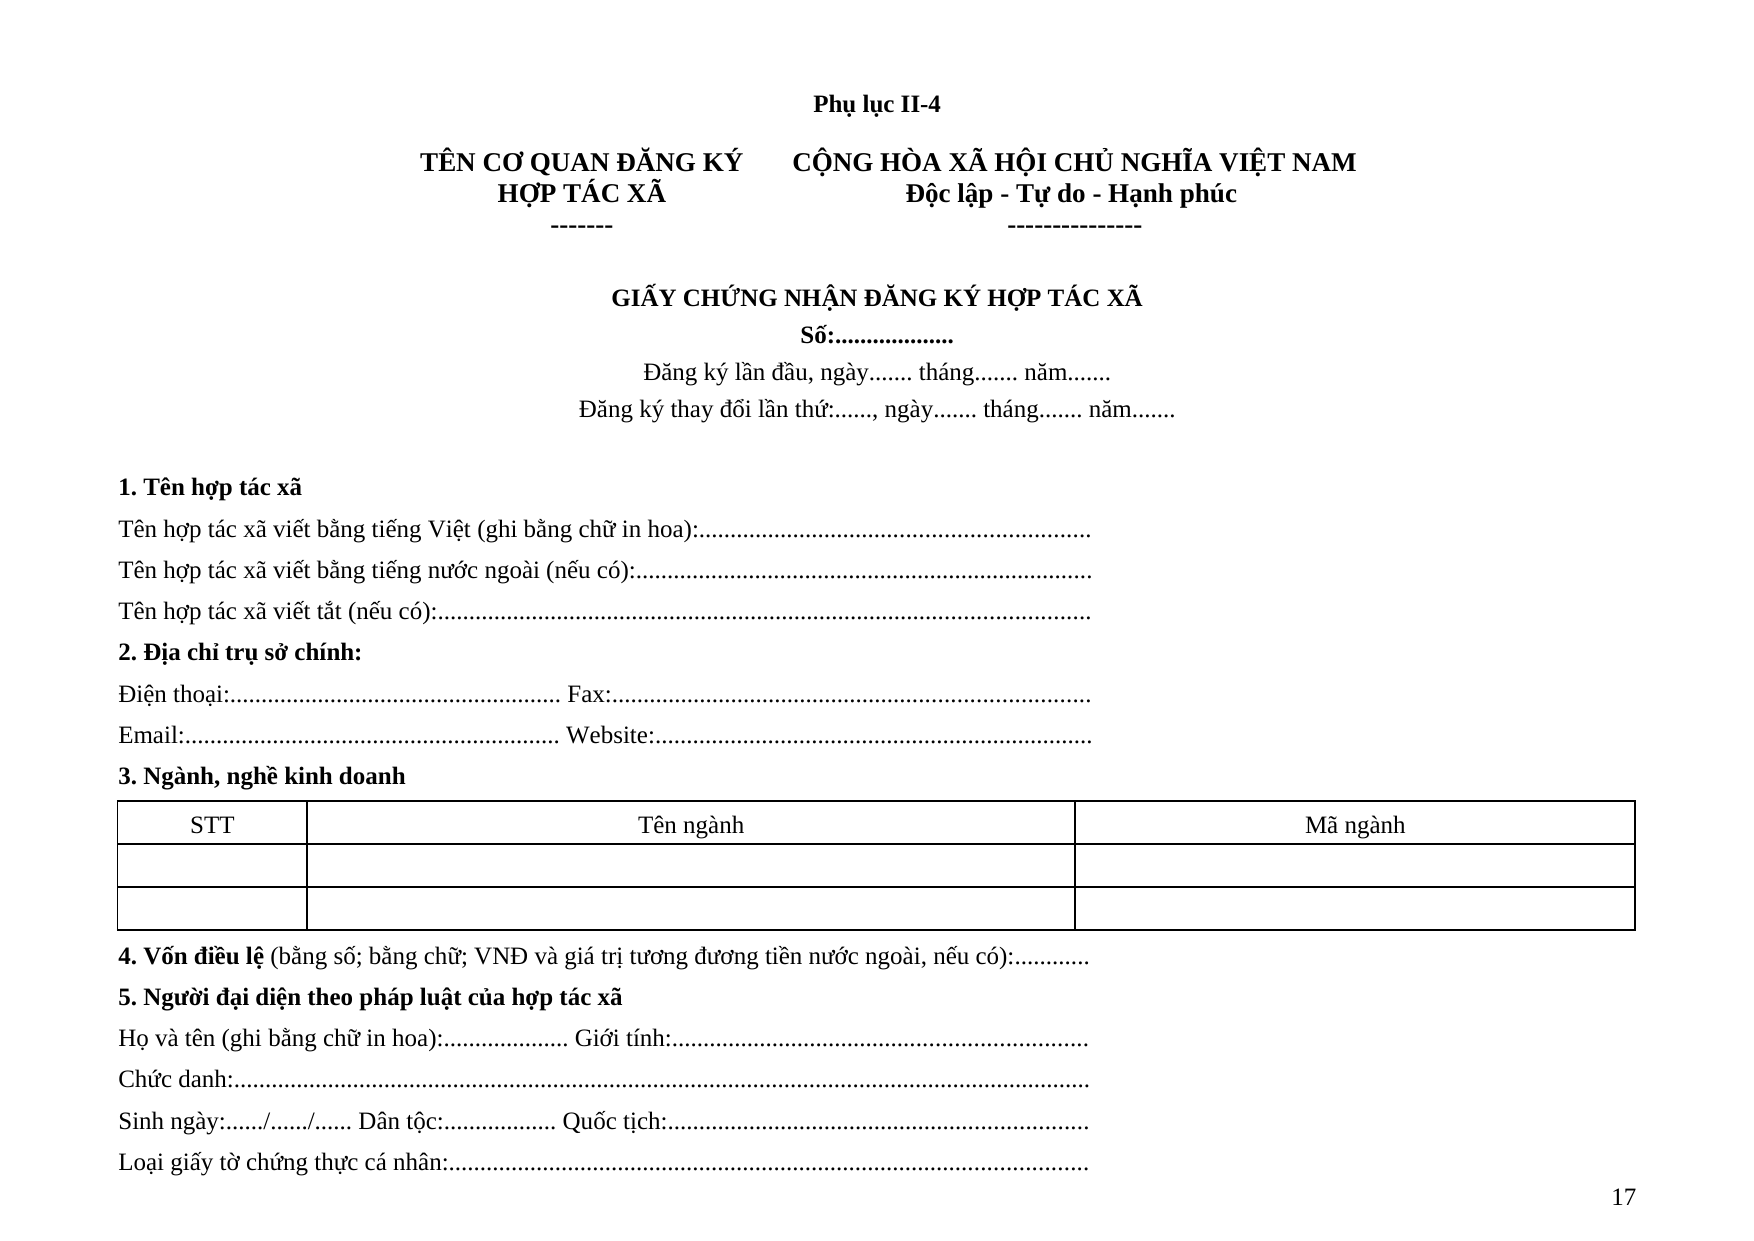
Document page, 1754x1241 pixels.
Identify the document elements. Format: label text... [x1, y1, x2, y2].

text Số:................... [118, 314, 1636, 351]
text Điện thoại:..................................................... Fax: [118, 672, 1636, 709]
text GIẤY CHỨNG NHẬN ĐĂNG KÝ HỢP TÁC XÃ [118, 277, 1636, 314]
text Họ và tên (ghi bằng chữ in hoa):.................... Giới tính: [118, 1017, 1636, 1054]
text Loại giấy tờ chứng thực cá nhân: [118, 1141, 1636, 1178]
text Tên hợp tác xã viết bằng tiếng Việt (ghi bằng chữ in hoa): [118, 507, 1636, 544]
text Tên hợp tác xã viết tắt (nếu có): [118, 590, 1636, 627]
text 4. Vốn điều lệ (bằng số; bằng chữ; VNĐ và giá trị tương đương tiền nước ngoài, nếu có): [118, 934, 1636, 972]
text 2. Địa chỉ trụ sở chính: [118, 631, 1636, 668]
text 1. Tên hợp tác xã [118, 466, 1636, 503]
table_cell [308, 845, 1074, 886]
table_header Tên ngành [308, 802, 1074, 843]
text Đăng ký thay đổi lần thứ:......, ngày....... tháng....... năm....... [118, 388, 1636, 425]
table_header CỘNG HÒA XÃ HỘI CHỦ NGHĨA VIỆT NAM Độc lập - Tự do - Hạnh phúc --------------- [779, 146, 1370, 239]
text Phụ lục II-4 [118, 89, 1636, 117]
table_header TÊN CƠ QUAN ĐĂNG KÝ HỢP TÁC XÃ ------- [384, 146, 779, 239]
table_header Mã ngành [1076, 802, 1634, 843]
table_cell [118, 888, 306, 929]
text 5. Người đại diện theo pháp luật của hợp tác xã [118, 976, 1636, 1013]
text Sinh ngày:....../....../...... Dân tộc:.................. Quốc tịch: [118, 1099, 1636, 1137]
text Chức danh: [118, 1058, 1636, 1095]
table_cell [1076, 845, 1634, 886]
table_header STT [118, 802, 306, 843]
text Email:............................................................ Website: [118, 714, 1636, 751]
text Tên hợp tác xã viết bằng tiếng nước ngoài (nếu có): [118, 549, 1636, 586]
text 3. Ngành, nghề kinh doanh [118, 755, 1636, 792]
table_cell [308, 888, 1074, 929]
table_cell [1076, 888, 1634, 929]
text Đăng ký lần đầu, ngày....... tháng....... năm....... [118, 351, 1636, 388]
table_cell [118, 845, 306, 886]
